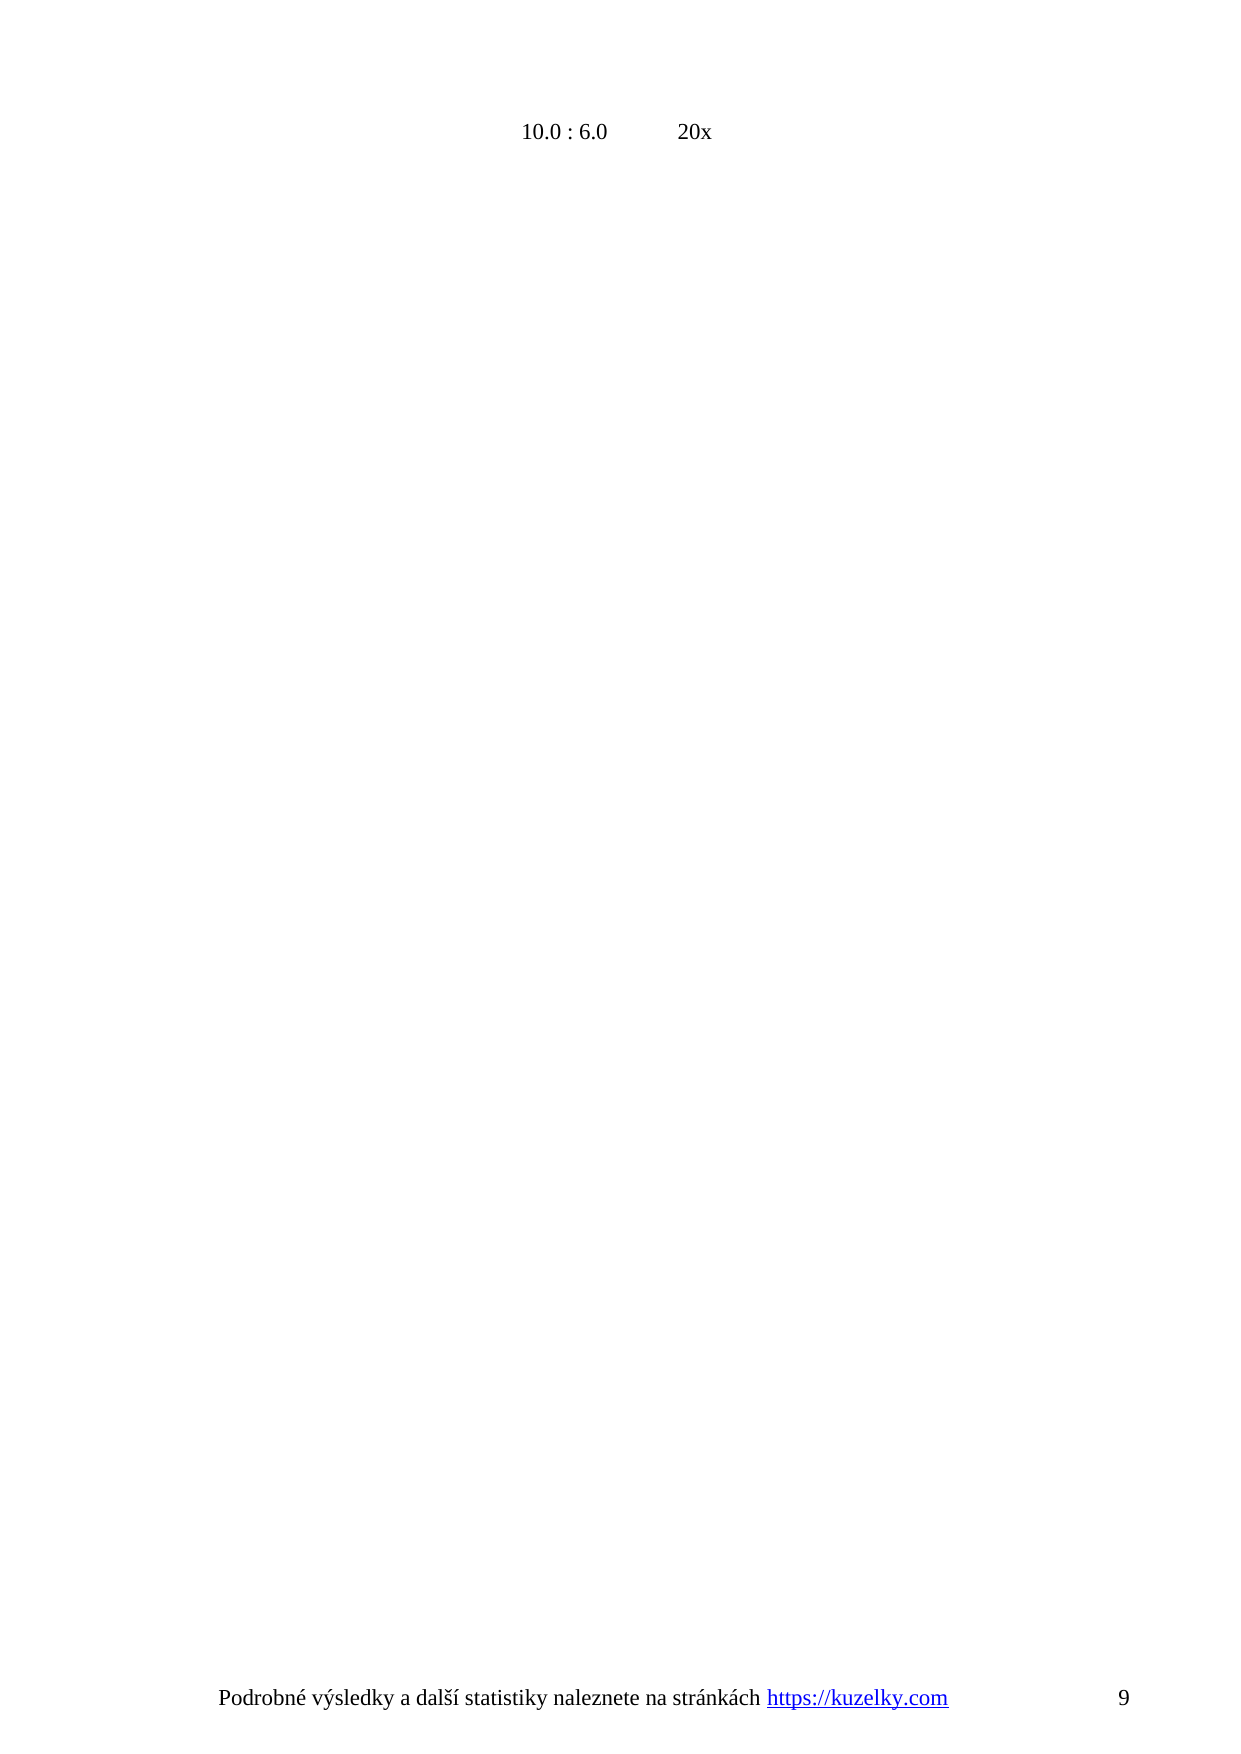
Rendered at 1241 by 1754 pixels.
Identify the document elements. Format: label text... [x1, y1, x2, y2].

text 10.0 : 6.0 20x [106, 118, 1134, 144]
